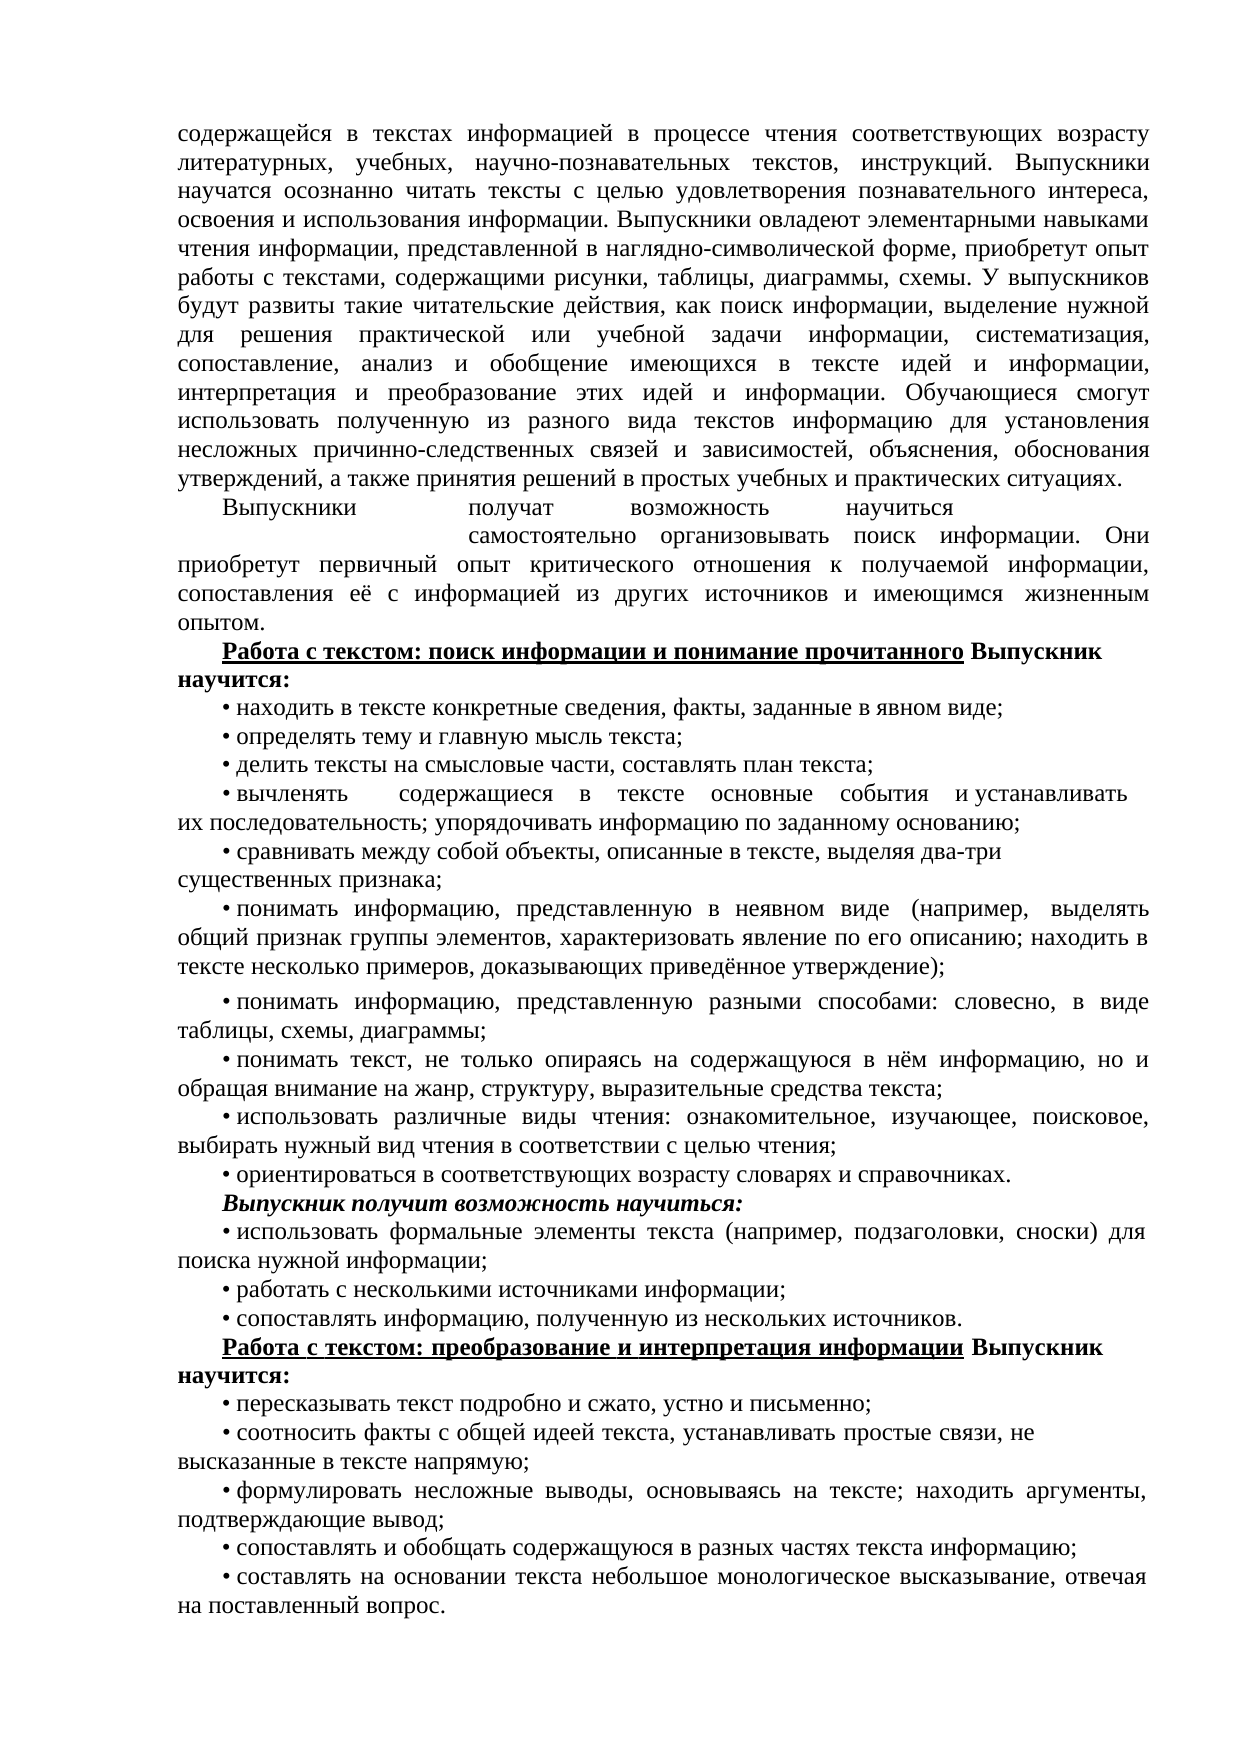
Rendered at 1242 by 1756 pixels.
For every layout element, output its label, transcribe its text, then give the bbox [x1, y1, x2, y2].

list соотносить факты с общей идеей текста, устанавливать простые связи, не высказанные в тексте напрямую; [177, 1417, 1149, 1475]
list работать с несколькими источниками информации; [222, 1274, 1177, 1303]
subtitle Выпускник получит возможность научиться: [222, 1188, 1177, 1216]
text самостоятельно организовывать поиск информации. Они приобретут первичный опыт критического отношения к получаемой информации, сопоставления её с информацией из других источников и имеющимся жизненным опытом. [177, 520, 1149, 635]
list сравнивать между собой объекты, описанные в тексте, выделяя два-три существенных признака; [177, 836, 1003, 893]
text содержащейся в текстах информацией в процессе чтения соответствующих возрасту литературных, учебных, научно-познавательных текстов, инструкций. Выпускники научатся осознанно читать тексты с целью удовлетворения познавательного интереса, освоения и использования информации. Выпускники овладеют элементарными навыками чтения информации, представленной в наглядно-символической форме, приобретут опыт работы с текстами, содержащими рисунки, таблицы, диаграммы, схемы. У выпускников будут развиты такие читательские действия, как поиск информации, выделение нужной для решения практической или учебной задачи информации, систематизация, сопоставление, анализ и обобщение имеющихся в тексте идей и информации, интерпретация и преобразование этих идей и информации. Обучающиеся смогут использовать полученную из разного вида текстов информацию для установления несложных причинно-следственных связей и зависимостей, объяснения, обоснования утверждений, а также принятия решений в простых учебных и практических ситуациях. [177, 118, 1150, 492]
list использовать формальные элементы текста (например, подзаголовки, сноски) для поиска нужной информации; [177, 1216, 1149, 1274]
list пересказывать текст подробно и сжато, устно и письменно; [222, 1389, 1177, 1417]
list сопоставлять и обобщать содержащуюся в разных частях текста информацию; [222, 1532, 1177, 1561]
list понимать текст, не только опираясь на содержащуюся в нём информацию, но и обращая внимание на жанр, структуру, выразительные средства текста; [177, 1044, 1150, 1101]
list использовать различные виды чтения: ознакомительное, изучающее, поисковое, выбирать нужный вид чтения в соответствии с целью чтения; [177, 1101, 1149, 1159]
list сопоставлять информацию, полученную из нескольких источников. [222, 1303, 1177, 1331]
list составлять на основании текста небольшое монологическое высказывание, отвечая на поставленный вопрос. [177, 1561, 1149, 1618]
list понимать информацию, представленную в неявном виде (например, выделять общий признак группы элементов, характеризовать явление по его описанию; находить в тексте несколько примеров, доказывающих приведённое утверждение); [177, 893, 1150, 980]
list формулировать несложные выводы, основываясь на тексте; находить аргументы, подтверждающие вывод; [177, 1475, 1149, 1532]
list определять тему и главную мысль текста; [222, 721, 1177, 749]
subtitle Работа с текстом: преобразование и интерпретация информации Выпускник научится: [177, 1332, 1176, 1389]
list делить тексты на смысловые части, составлять план текста; [222, 749, 1177, 778]
list ориентироваться в соответствующих возрасту словарях и справочниках. [222, 1159, 1177, 1188]
subtitle Работа с текстом: поиск информации и понимание прочитанного Выпускник научится: [177, 636, 1104, 693]
list вычленять содержащиеся в тексте основные события и устанавливать их последовательность; упорядочивать информацию по заданному основанию; [177, 778, 1129, 836]
list находить в тексте конкретные сведения, факты, заданные в явном виде; [222, 693, 1177, 721]
text Выпускники получат возможность научиться [222, 492, 1177, 520]
list понимать информацию, представленную разными способами: словесно, в виде таблицы, схемы, диаграммы; [177, 986, 1149, 1044]
